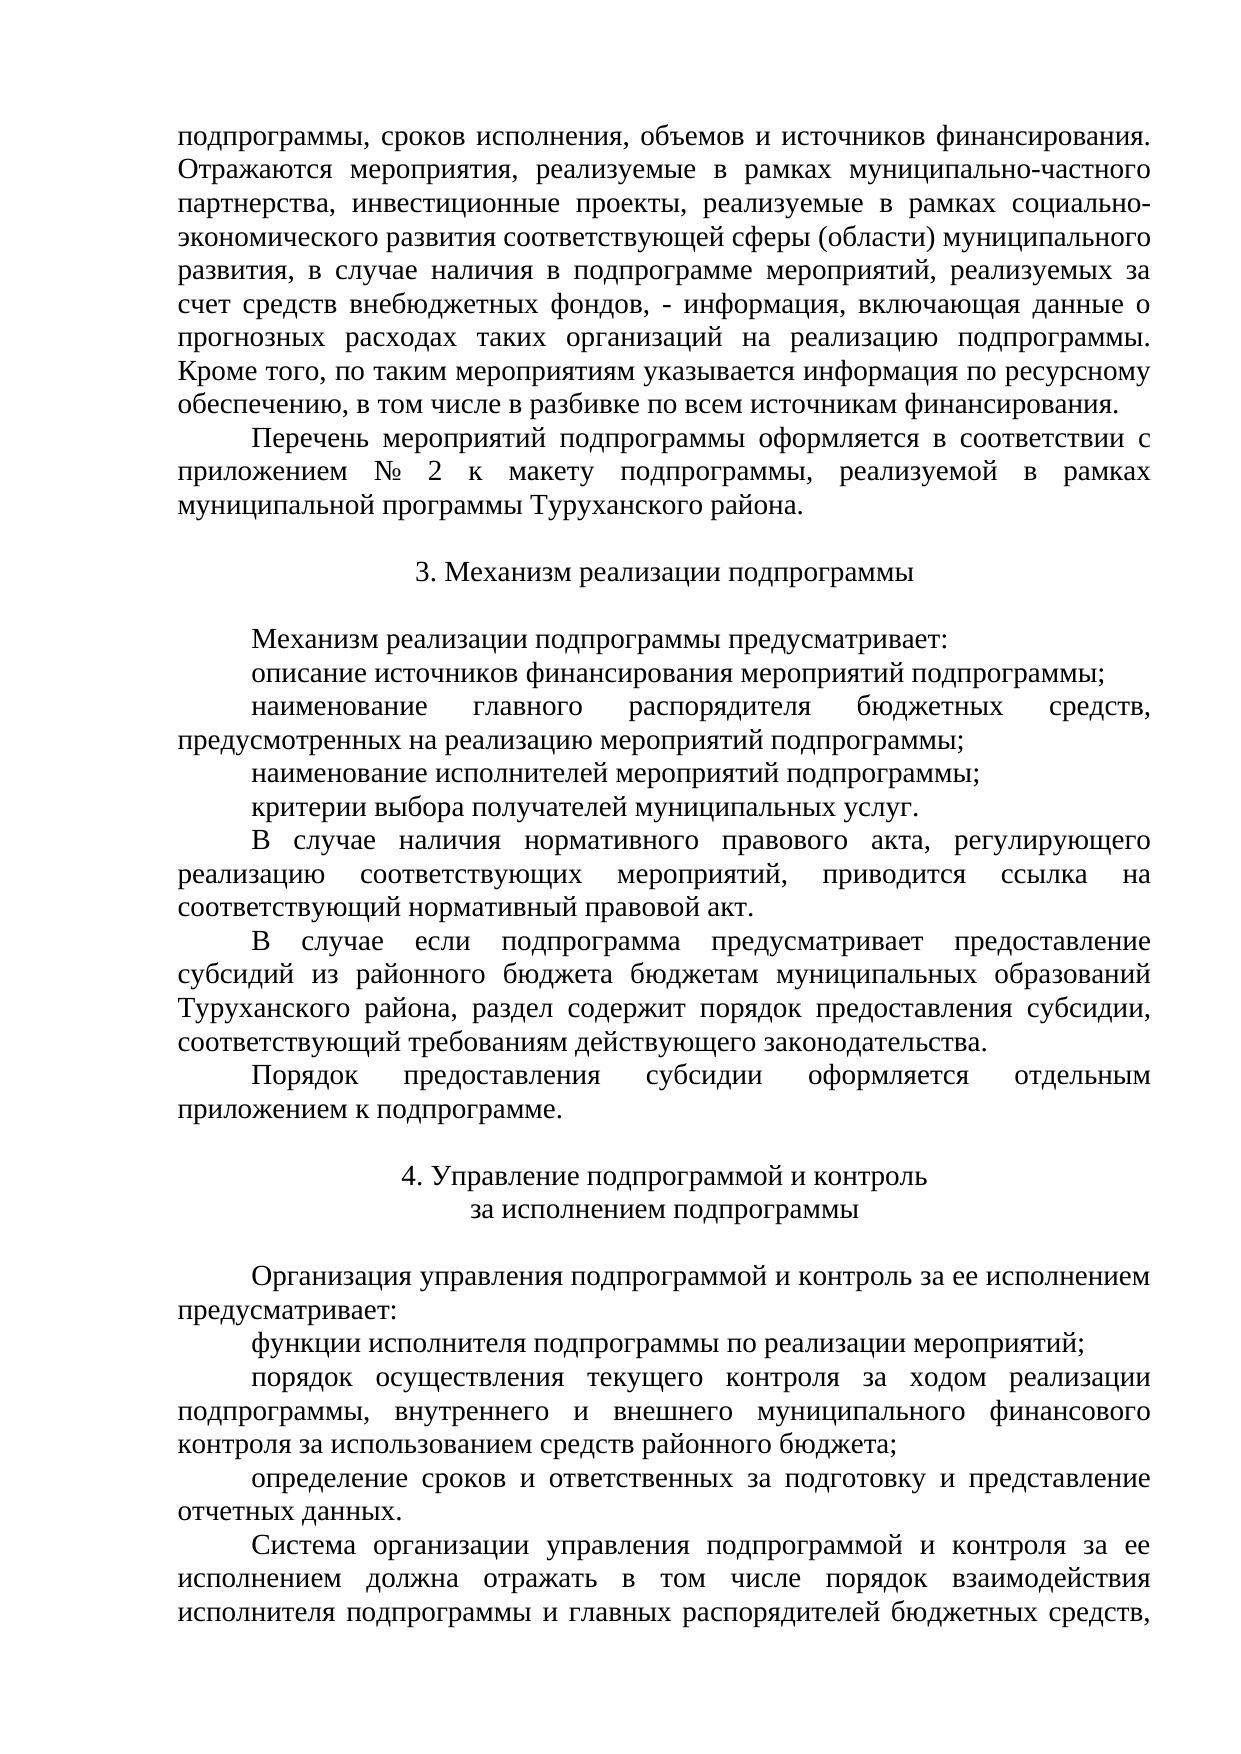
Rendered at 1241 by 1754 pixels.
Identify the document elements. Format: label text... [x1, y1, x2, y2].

text описание источников финансирования мероприятий подпрограммы; [177, 655, 1152, 688]
text порядок осуществления текущего контроля за ходом реализации подпрограммы, внутреннего и внешнего муниципального финансового контроля за использованием средств районного бюджета; [177, 1359, 1152, 1460]
text определение сроков и ответственных за подготовку и представление отчетных данных. [177, 1460, 1152, 1527]
text 3. Механизм реализации подпрограммы [177, 554, 1152, 588]
text 4. Управление подпрограммой и контроль [177, 1158, 1152, 1191]
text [177, 1527, 1152, 1627]
text В случае наличия нормативного правового акта, регулирующего реализацию соответствующих мероприятий, приводится ссылка на соответствующий нормативный правовой акт. [177, 822, 1152, 923]
text за исполнением подпрограммы [177, 1191, 1152, 1225]
text наименование главного распорядителя бюджетных средств, предусмотренных на реализацию мероприятий подпрограммы; [177, 688, 1152, 755]
text наименование исполнителей мероприятий подпрограммы; [177, 755, 1152, 789]
text Организация управления подпрограммой и контроль за ее исполнением предусматривает: [177, 1258, 1152, 1326]
text функции исполнителя подпрограммы по реализации мероприятий; [177, 1326, 1152, 1359]
text Порядок предоставления субсидии оформляется отдельным приложением к подпрограмме. [177, 1057, 1152, 1124]
text Механизм реализации подпрограммы предусматривает: [177, 621, 1152, 655]
text критерии выбора получателей муниципальных услуг. [177, 789, 1152, 822]
text Перечень мероприятий подпрограммы оформляется в соответствии с приложением № 2 к макету подпрограммы, реализуемой в рамках муниципальной программы Туруханского района. [177, 420, 1152, 521]
text В случае если подпрограмма предусматривает предоставление субсидий из районного бюджета бюджетам муниципальных образований Туруханского района, раздел содержит порядок предоставления субсидии, соответствующий требованиям действующего законодательства. [177, 923, 1152, 1057]
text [177, 118, 1152, 420]
